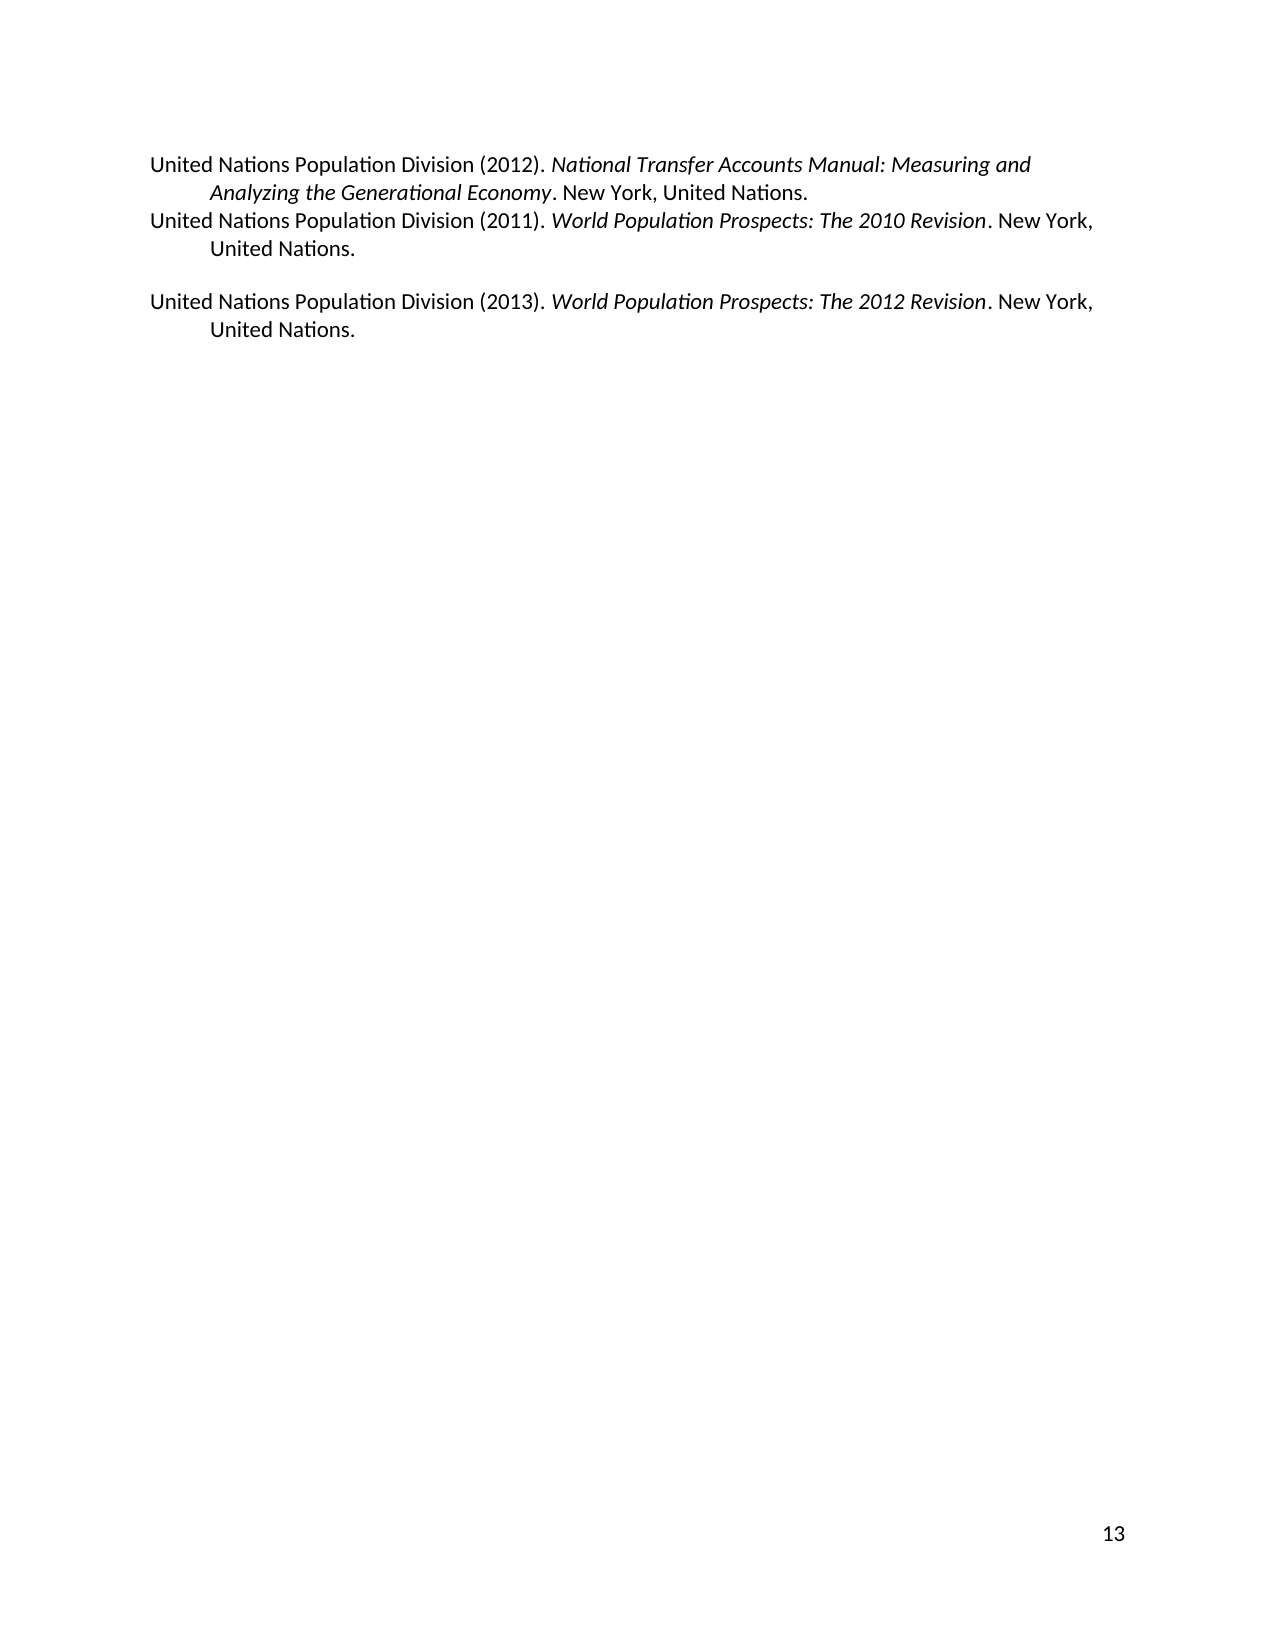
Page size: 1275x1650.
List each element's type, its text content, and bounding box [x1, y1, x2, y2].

text United Nations Population Division (2013). World Population Prospects: The 2012 Revision. New York, United Nations. [150, 287, 1125, 343]
text United Nations Population Division (2012). National Transfer Accounts Manual: Measuring and Analyzing the Generational Economy. New York, United Nations. [150, 150, 1125, 206]
text United Nations Population Division (2011). World Population Prospects: The 2010 Revision. New York, United Nations. [150, 206, 1125, 262]
